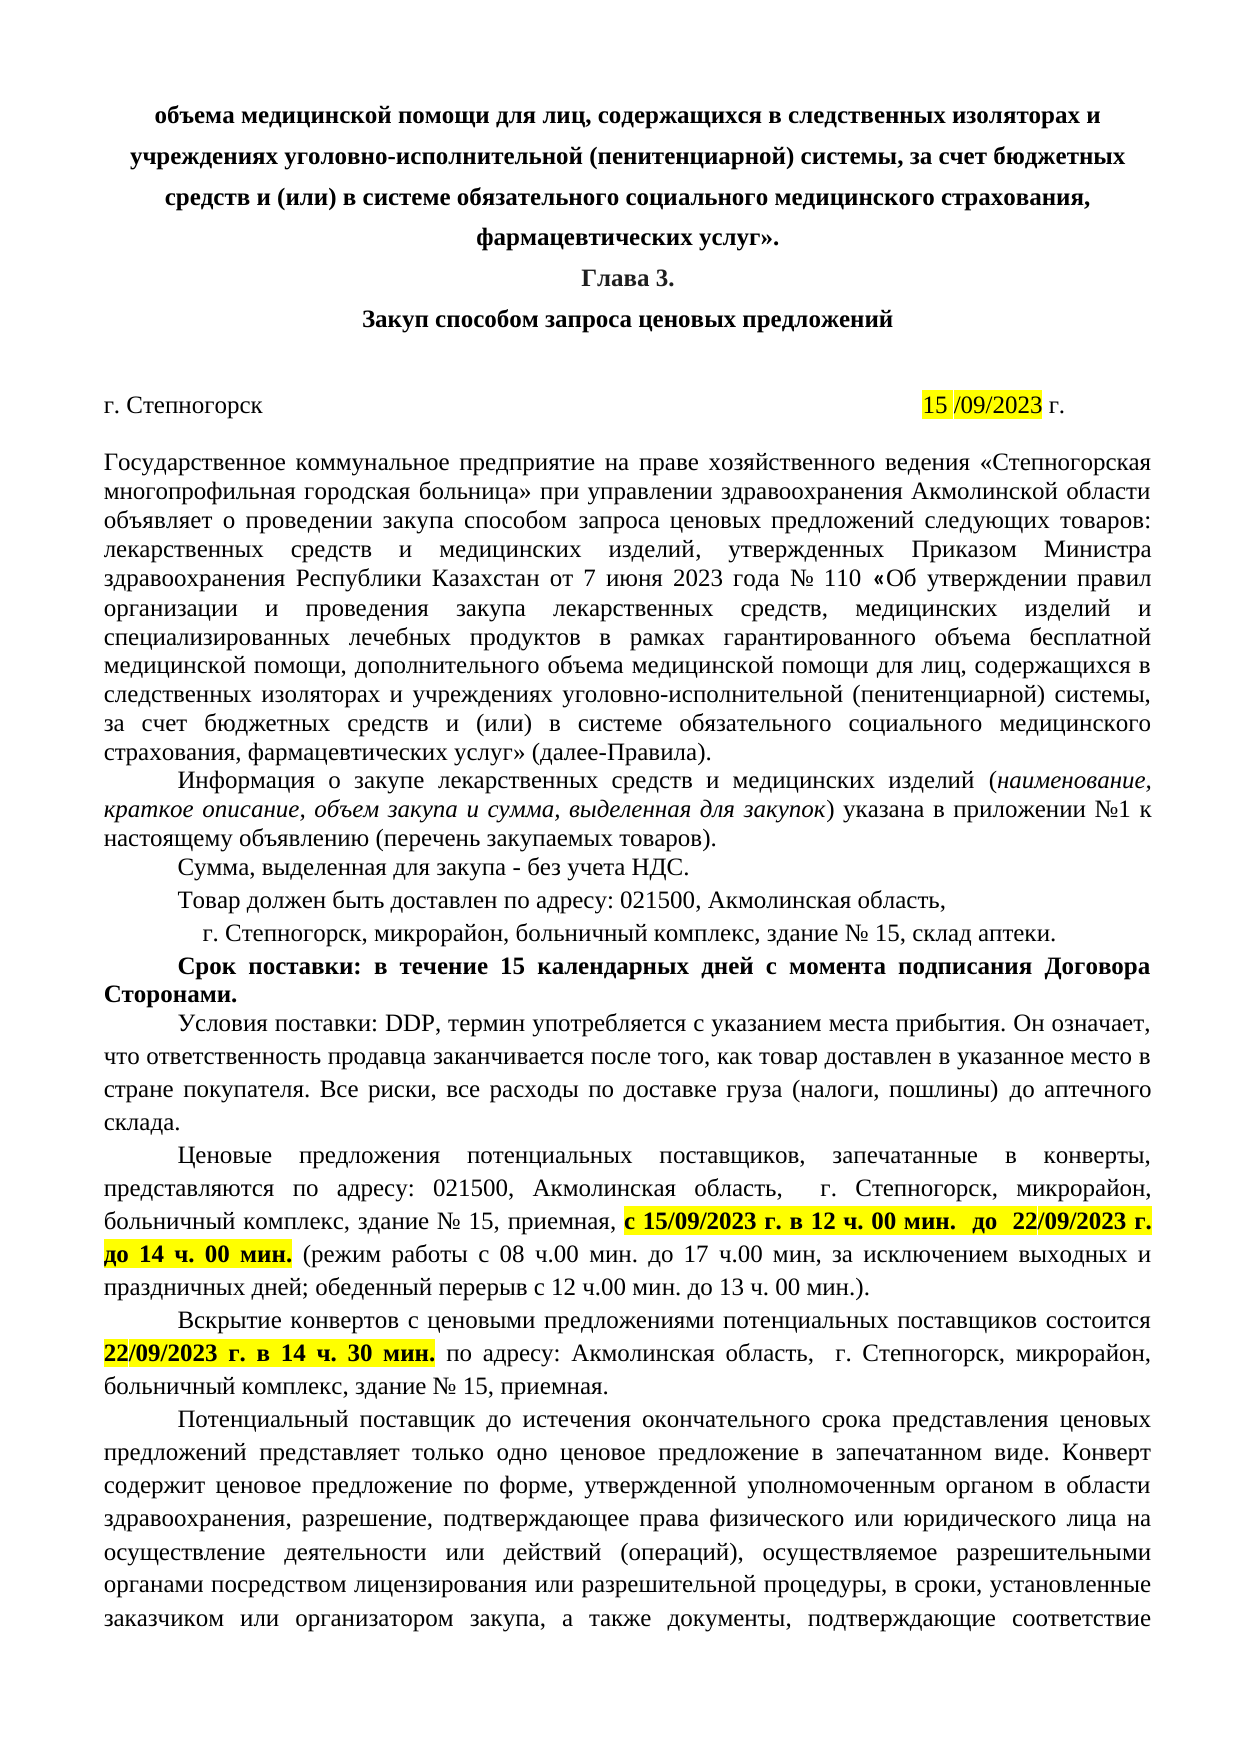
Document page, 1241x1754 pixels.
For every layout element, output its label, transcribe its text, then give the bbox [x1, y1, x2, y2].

text Государственное коммунальное предприятие на праве хозяйственного ведения «Степногорская многопрофильная городская больница» при управлении здравоохранения Акмолинской области объявляет о проведении закупа способом запроса ценовых предложений следующих товаров: лекарственных средств и медицинских изделий, утвержденных Приказом Министра здравоохранения Республики Казахстан от 7 июня 2023 года № 110 «Об утверждении правил организации и проведения закупа лекарственных средств, медицинских изделий и специализированных лечебных продуктов в рамках гарантированного объема бесплатной медицинской помощи, дополнительного объема медицинской помощи для лиц, содержащихся в следственных изоляторах и учреждениях уголовно-исполнительной (пенитенциарной) системы, за счет бюджетных средств и (или) в системе обязательного социального медицинского страхования, фармацевтических услуг» (далее-Правила). [103, 447, 1152, 765]
text Информация о закупе лекарственных средств и медицинских изделий (наименование, краткое описание, объем закупа и сумма, выделенная для закупок) указана в приложении №1 к настоящему объявлению (перечень закупаемых товаров). [103, 765, 1152, 852]
text Ценовые предложения потенциальных поставщиков, запечатанные в конверты, представляются по адресу: 021500, Акмолинская область, г. Степногорск, микрорайон, больничный комплекс, здание № 15, приемная, с 15/09/2023 г. в 12 ч. 00 мин. до 22/09/2023 г. до 14 ч. 00 мин. (режим работы с 08 ч.00 мин. до 17 ч.00 мин, за исключением выходных и праздничных дней; обеденный перерыв с 12 ч.00 мин. до 13 ч. 00 мин.). [103, 1140, 1152, 1301]
text Условия поставки: DDP, термин употребляется с указанием места прибытия. Он означает, что ответственность продавца заканчивается после того, как товар доставлен в указанное место в стране покупателя. Все риски, все расходы по доставке груза (налоги, пошлины) до аптечного склада. [103, 1008, 1152, 1136]
text Срок поставки: в течение 15 календарных дней с момента подписания Договора Сторонами. [103, 951, 1152, 1008]
text г. Степногорск 15 /09/2023 г. [103, 390, 922, 419]
text г. Степногорск, микрорайон, больничный комплекс, здание № 15, склад аптеки. [103, 918, 1152, 946]
text г. Степногорск 15 /09/2023 г. [1042, 390, 1152, 419]
subtitle Закуп способом запроса ценовых предложений [103, 292, 1152, 332]
text Товар должен быть доставлен по адресу: 021500, Акмолинская область, [103, 885, 1152, 913]
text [103, 1404, 1152, 1631]
subtitle Глава 3. [103, 251, 1152, 292]
text Сумма, выделенная для закупа - без учета НДС. [103, 852, 1152, 880]
text Вскрытие конвертов с ценовыми предложениями потенциальных поставщиков состоится 22/09/2023 г. в 14 ч. 30 мин. по адресу: Акмолинская область, г. Степногорск, микрорайон, больничный комплекс, здание № 15, приемная. [103, 1305, 1152, 1400]
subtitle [103, 89, 1152, 251]
